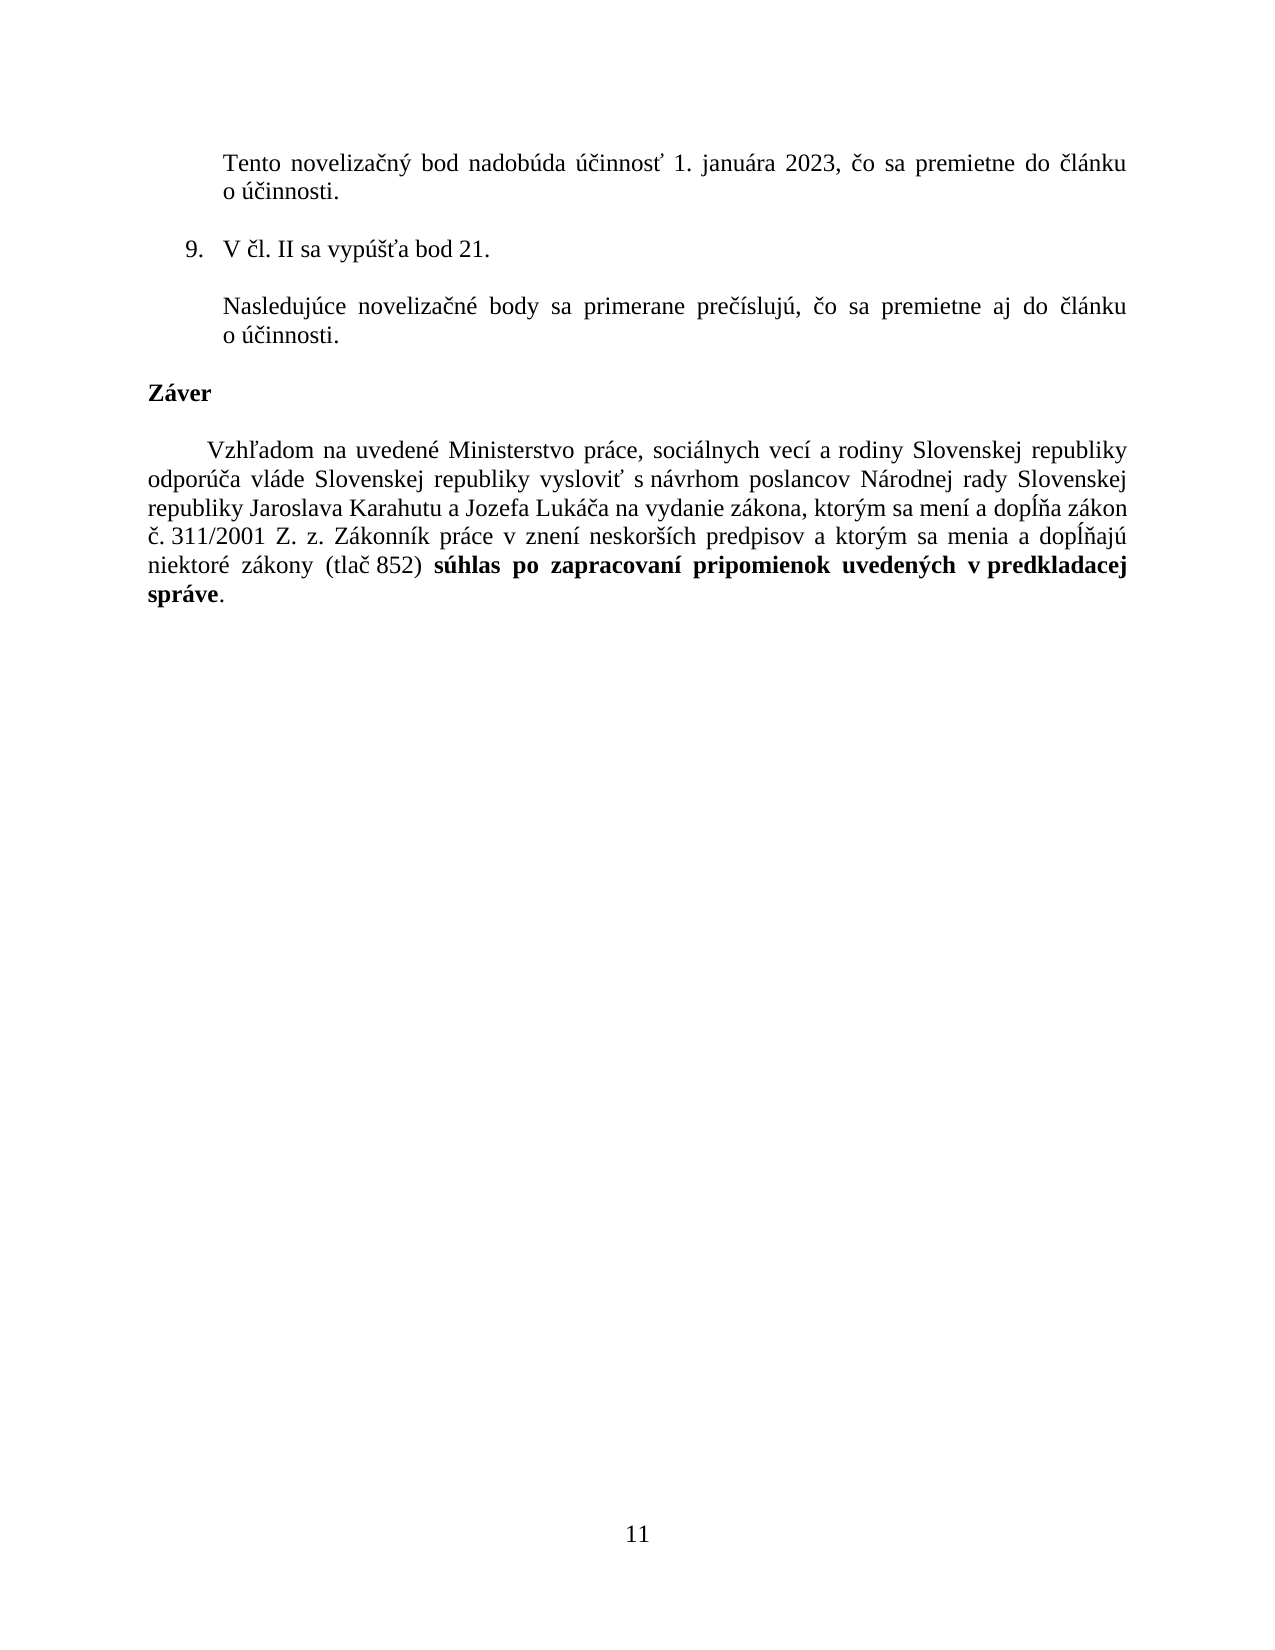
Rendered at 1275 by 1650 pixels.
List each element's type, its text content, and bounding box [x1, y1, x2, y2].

text Tento novelizačný bod nadobúda účinnosť 1. januára 2023, čo sa premietne do článku o účinnosti. [223, 148, 1127, 205]
list V čl. II sa vypúšťa bod 21. [185, 234, 1127, 263]
text Vzhľadom na uvedené Ministerstvo práce, sociálnych vecí a rodiny Slovenskej republiky odporúča vláde Slovenskej republiky vysloviť s návrhom poslancov Národnej rady Slovenskej republiky Jaroslava Karahutu a Jozefa Lukáča na vydanie zákona, ktorým sa mení a dopĺňa zákon č. 311/2001 Z. z. Zákonník práce v znení neskorších predpisov a ktorým sa menia a dopĺňajú niektoré zákony (tlač 852) súhlas po zapracovaní pripomienok uvedených v predkladacej správe. [148, 435, 1127, 608]
text Záver [148, 378, 1127, 406]
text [223, 291, 1127, 349]
